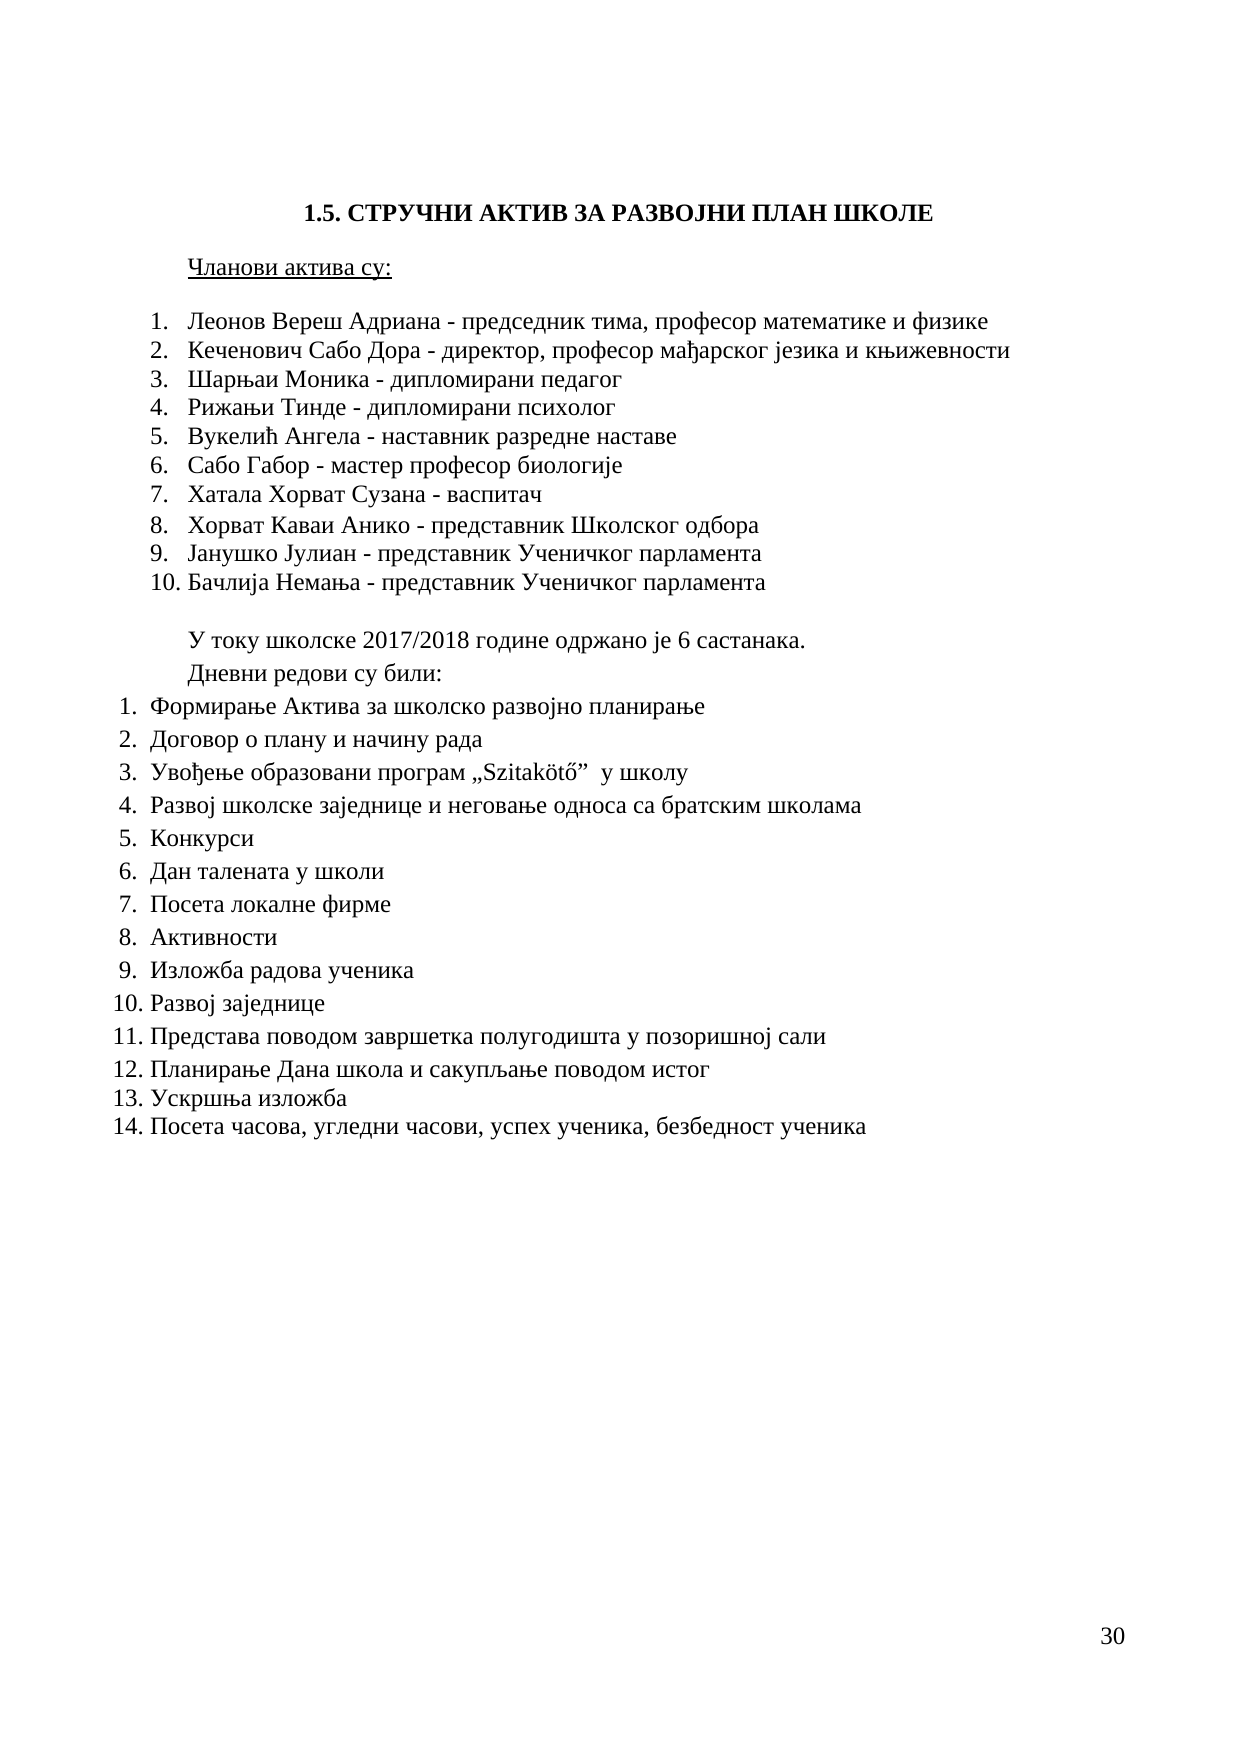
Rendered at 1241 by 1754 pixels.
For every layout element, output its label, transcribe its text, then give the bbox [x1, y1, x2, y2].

text 10. Развој заједнице [112, 988, 1125, 1017]
list Вукелић Ангела - наставник разредне наставе [150, 421, 1125, 450]
text 8. Активности [112, 922, 1125, 951]
text 4. Развој школске заједнице и неговање односа са братским школама [112, 790, 1125, 818]
text 13. Ускршња изложба [112, 1083, 1125, 1111]
list Бачлија Немања - представник Ученичког парламента [150, 567, 1125, 596]
list Сабо Габор - мастер професор биологије [150, 450, 1125, 479]
text 3. Увођење образовани програм „Szitakötő” у школу [112, 757, 1125, 786]
text Дневни редови су били: [112, 658, 1125, 686]
text 1. Формирање Актива за школско развојно планирање [112, 691, 1125, 719]
text 14. Посета часова, угледни часови, успех ученика, безбедност ученика [112, 1111, 1125, 1140]
text Чланови актива су: [112, 252, 1125, 281]
list Шарњаи Моника - дипломирани педагог [150, 364, 1125, 392]
list Леонов Вереш Адриана - председник тима, професор математике и физике [150, 306, 1125, 335]
text 11. Представа поводом завршетка полугодишта у позоришној сали [112, 1021, 1125, 1050]
list Рижањи Тинде - дипломирани психолог [150, 392, 1125, 421]
text 6. Дан талената у школи [112, 856, 1125, 884]
text У току школске 2017/2018 године одржано је 6 састанака. [112, 625, 1125, 653]
text 12. Планирање Дана школа и сакупљање поводом истог [112, 1054, 1125, 1083]
list Кеченович Сабо Дора - директор, професор мађарског језика и књижевности [150, 335, 1125, 364]
text 7. Посета локалне фирме [112, 889, 1125, 918]
text 5. Конкурси [112, 823, 1125, 852]
text 2. Договор о плану и начину рада [112, 724, 1125, 752]
list Хорват Каваи Анико - представник Школског одбора [150, 510, 1125, 538]
list Јанушко Јулиан - представник Ученичког парламента [150, 538, 1125, 567]
text 1.5. СТРУЧНИ АКТИВ ЗА РАЗВОЈНИ ПЛАН ШКОЛЕ [112, 198, 1125, 227]
list Хатала Хорват Сузана - васпитач [150, 479, 1125, 507]
text 9. Изложба радова ученика [112, 955, 1125, 984]
